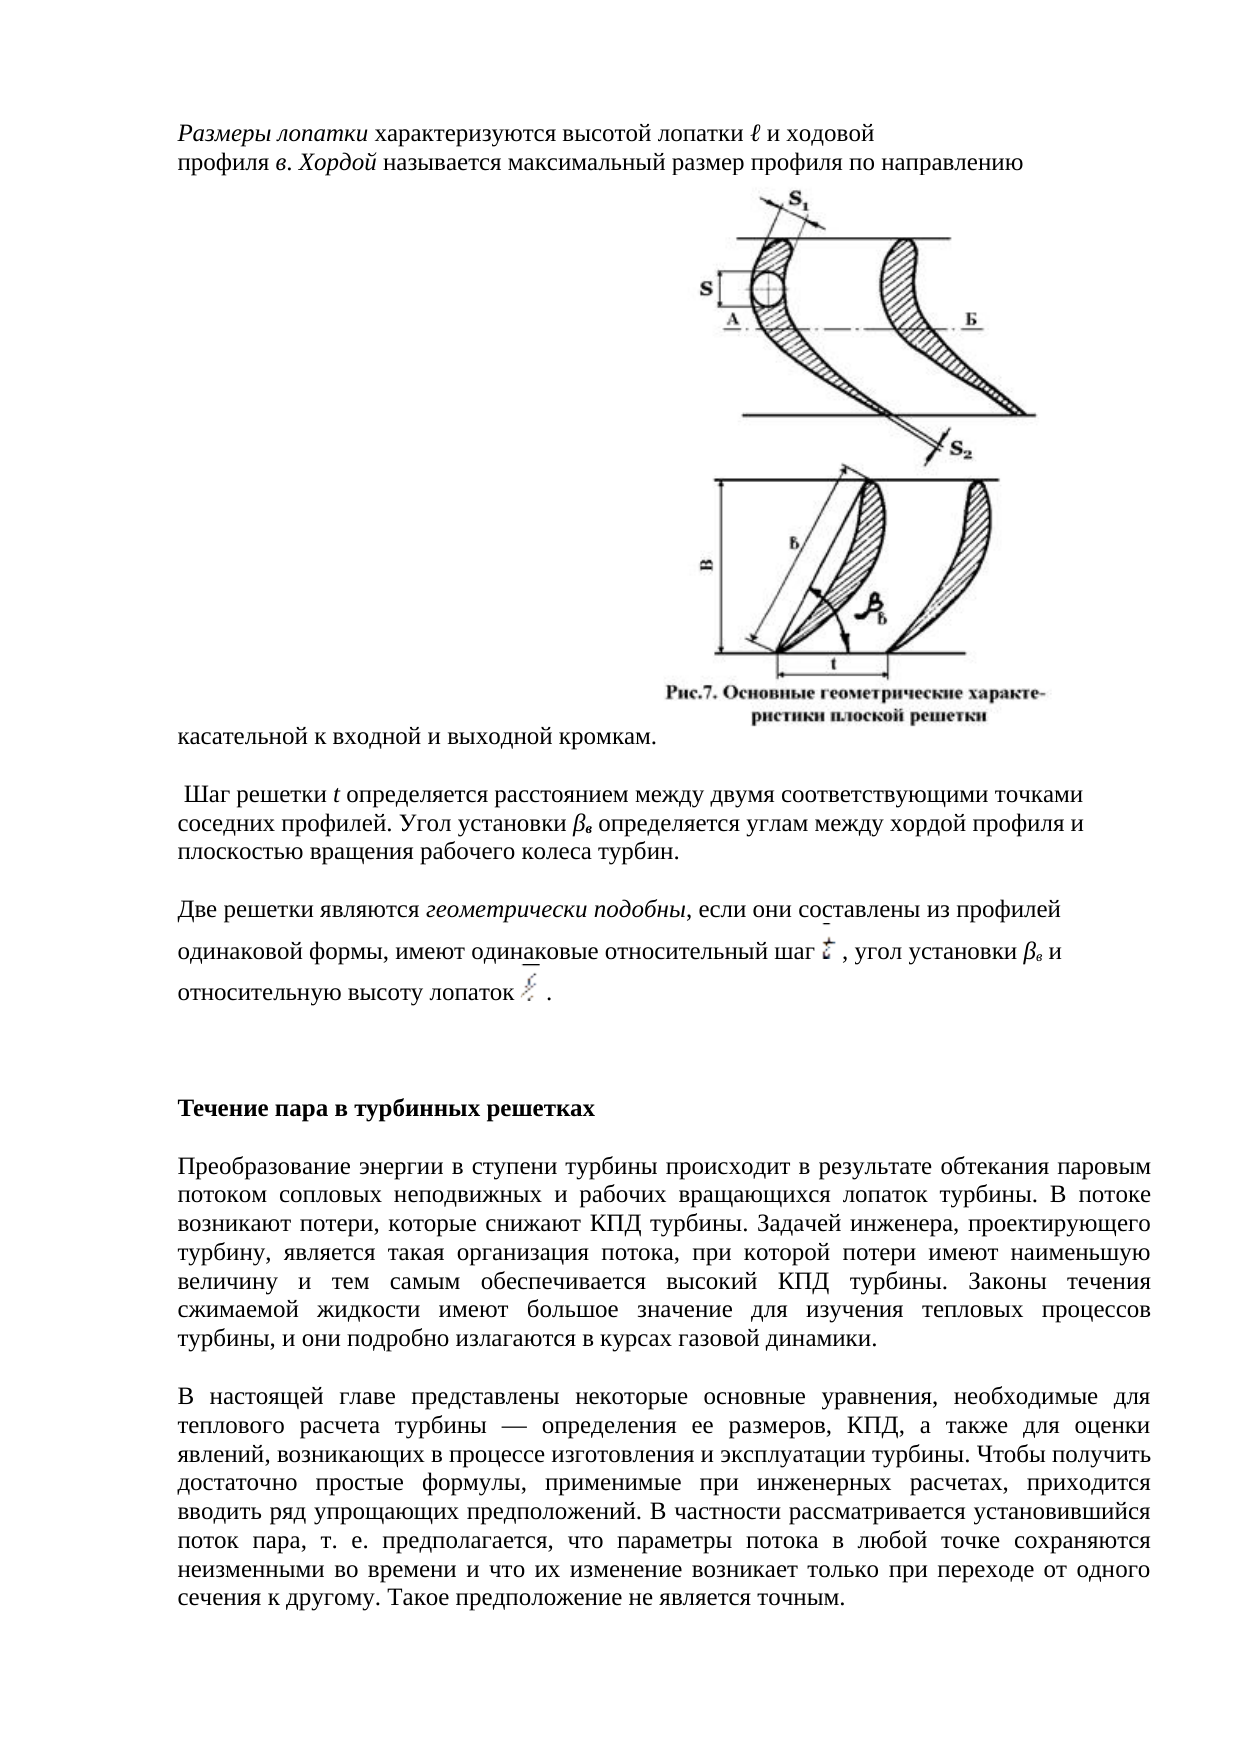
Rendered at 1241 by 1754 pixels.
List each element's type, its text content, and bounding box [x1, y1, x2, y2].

picture [520, 964, 540, 1001]
picture [663, 175, 1055, 745]
text Шаг решетки t определяется расстоянием между двумя соответствующими точками соседних профилей. Угол установки βв определяется углам между хордой профиля и плоскостью вращения рабочего колеса турбин. [177, 779, 1152, 865]
picture [821, 923, 836, 959]
text Две решетки являются геометрически подобны, если они составлены из профилей одинаковой формы, имеют одинаковые относительный шаг , угол установки βв и относительную высоту лопаток . [177, 894, 1152, 1006]
text Преобразование энергии в ступени турбины происходит в результате обтекания паровым потоком сопловых неподвижных и рабочих вращающихся лопаток турбины. В потоке возникают потери, которые снижают КПД турбины. Задачей инженера, проектирующего турбину, является такая организация потока, при которой потери имеют наименьшую величину и тем самым обеспечивается высокий КПД турбины. Законы течения сжимаемой жидкости имеют большое значение для изучения тепловых процессов турбины, и они подробно излагаются в курсах газовой динамики. [177, 1151, 1152, 1352]
text В настоящей главе представлены некоторые основные уравнения, необходимые для теплового расчета турбины — определения ее размеров, КПД, а также для оценки явлений, возникающих в процессе изготовления и эксплуатации турбины. Чтобы получить достаточно простые формулы, применимые при инженерных расчетах, приходится вводить ряд упрощающих предположений. В частности рассматривается установившийся поток пара, т. е. предполагается, что параметры потока в любой точке сохраняются неизменными во времени и что их изменение возникает только при переходе от одного сечения к другому. Такое предположение не является точным. [177, 1381, 1152, 1611]
subtitle Течение пара в турбинных решетках [177, 1093, 1152, 1122]
